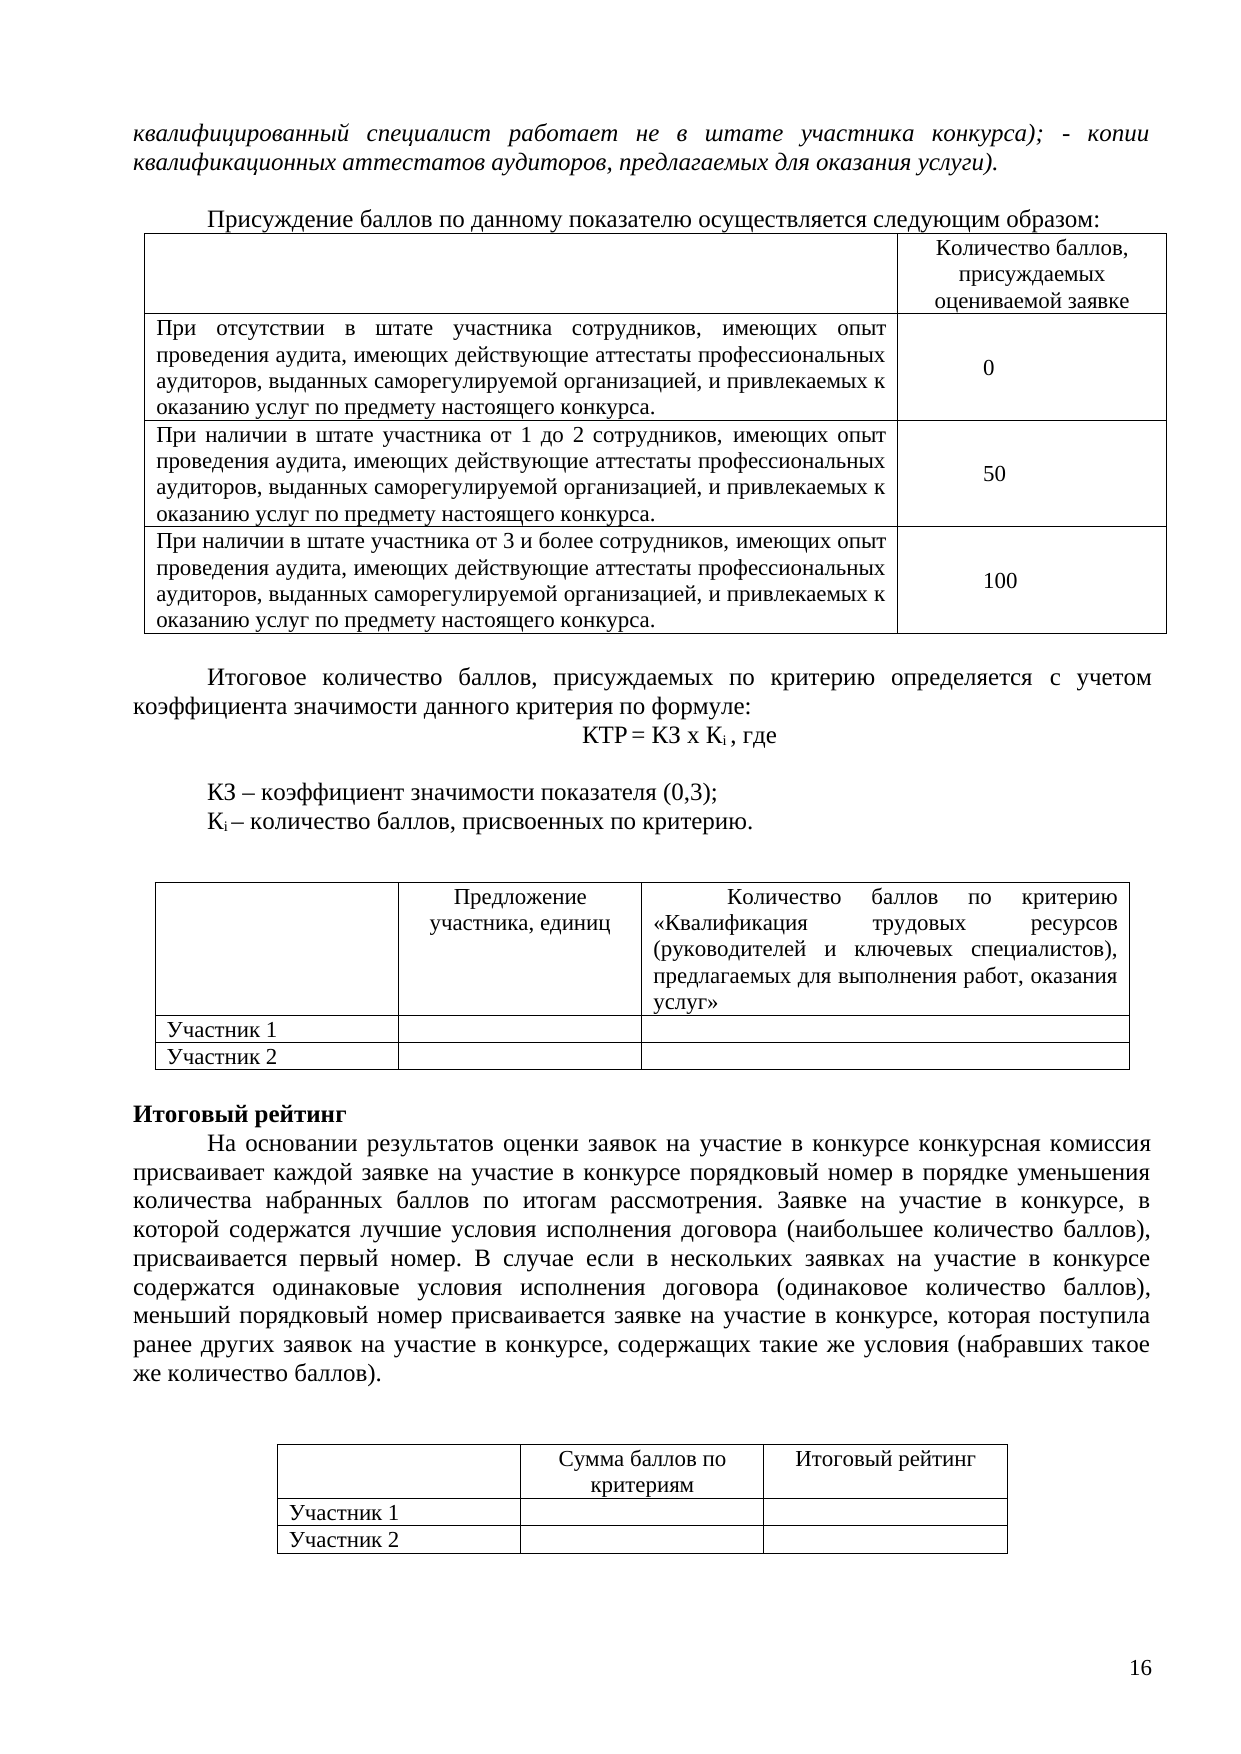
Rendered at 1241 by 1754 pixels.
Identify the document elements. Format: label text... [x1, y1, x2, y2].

table_header Итоговый рейтинг [764, 1445, 1007, 1498]
text Итоговое количество баллов, присуждаемых по критерию определяется с учетом коэффициента значимости данного критерия по формуле: [133, 662, 1152, 720]
table_header [145, 234, 897, 313]
table_cell Участник 2 [278, 1526, 520, 1553]
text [133, 118, 1152, 176]
table_header [278, 1445, 520, 1498]
table_cell [642, 1016, 1129, 1042]
table_cell [521, 1499, 763, 1525]
table_cell При отсутствии в штате участника сотрудников, имеющих опыт проведения аудита, имеющих действующие аттестаты профессиональных аудиторов, выданных саморегулируемой организацией, и привлекаемых к оказанию услуг по предмету настоящего конкурса. [145, 314, 897, 420]
table_cell При наличии в штате участника от 1 до 2 сотрудников, имеющих опыт проведения аудита, имеющих действующие аттестаты профессиональных аудиторов, выданных саморегулируемой организацией, и привлекаемых к оказанию услуг по предмету настоящего конкурса. [145, 421, 897, 526]
text Кi – количество баллов, присвоенных по критерию. [133, 806, 1152, 835]
text На основании результатов оценки заявок на участие в конкурсе конкурсная комиссия присваивает каждой заявке на участие в конкурсе порядковый номер в порядке уменьшения количества набранных баллов по итогам рассмотрения. Заявке на участие в конкурсе, в которой содержатся лучшие условия исполнения договора (наибольшее количество баллов), присваивается первый номер. В случае если в нескольких заявках на участие в конкурсе содержатся одинаковые условия исполнения договора (одинаковое количество баллов), меньший порядковый номер присваивается заявке на участие в конкурсе, которая поступила ранее других заявок на участие в конкурсе, содержащих такие же условия (набравших такое же количество баллов). [133, 1128, 1152, 1387]
text Присуждение баллов по данному показателю осуществляется следующим образом: [133, 204, 1152, 233]
table_cell 100 [898, 527, 1166, 633]
table_cell [642, 1043, 1129, 1069]
table_header Сумма баллов по критериям [521, 1445, 763, 1498]
table_cell [521, 1526, 763, 1553]
table_header [156, 883, 398, 1014]
table_cell [764, 1499, 1007, 1525]
table_cell [399, 1016, 641, 1042]
table_cell 0 [898, 314, 1166, 420]
table_cell При наличии в штате участника от 3 и более сотрудников, имеющих опыт проведения аудита, имеющих действующие аттестаты профессиональных аудиторов, выданных саморегулируемой организацией, и привлекаемых к оказанию услуг по предмету настоящего конкурса. [145, 527, 897, 633]
table_cell [764, 1526, 1007, 1553]
table_cell 50 [898, 421, 1166, 526]
table_header Количество баллов, присуждаемых оцениваемой заявке [898, 234, 1166, 313]
table_header Предложение участника, единиц [399, 883, 641, 1014]
text КЗ – коэффициент значимости показателя (0,3); [133, 777, 1152, 806]
text КТР = КЗ х Кi , где [133, 720, 1152, 749]
table_cell Участник 1 [278, 1499, 520, 1525]
table_cell Участник 1 [156, 1016, 398, 1042]
text Итоговый рейтинг [133, 1099, 1152, 1128]
table_header Количество баллов по критерию «Квалификация трудовых ресурсов (руководителей и ключевых специалистов), предлагаемых для выполнения работ, оказания услуг» [642, 883, 1129, 1014]
table_cell Участник 2 [156, 1043, 398, 1069]
table_cell [399, 1043, 641, 1069]
